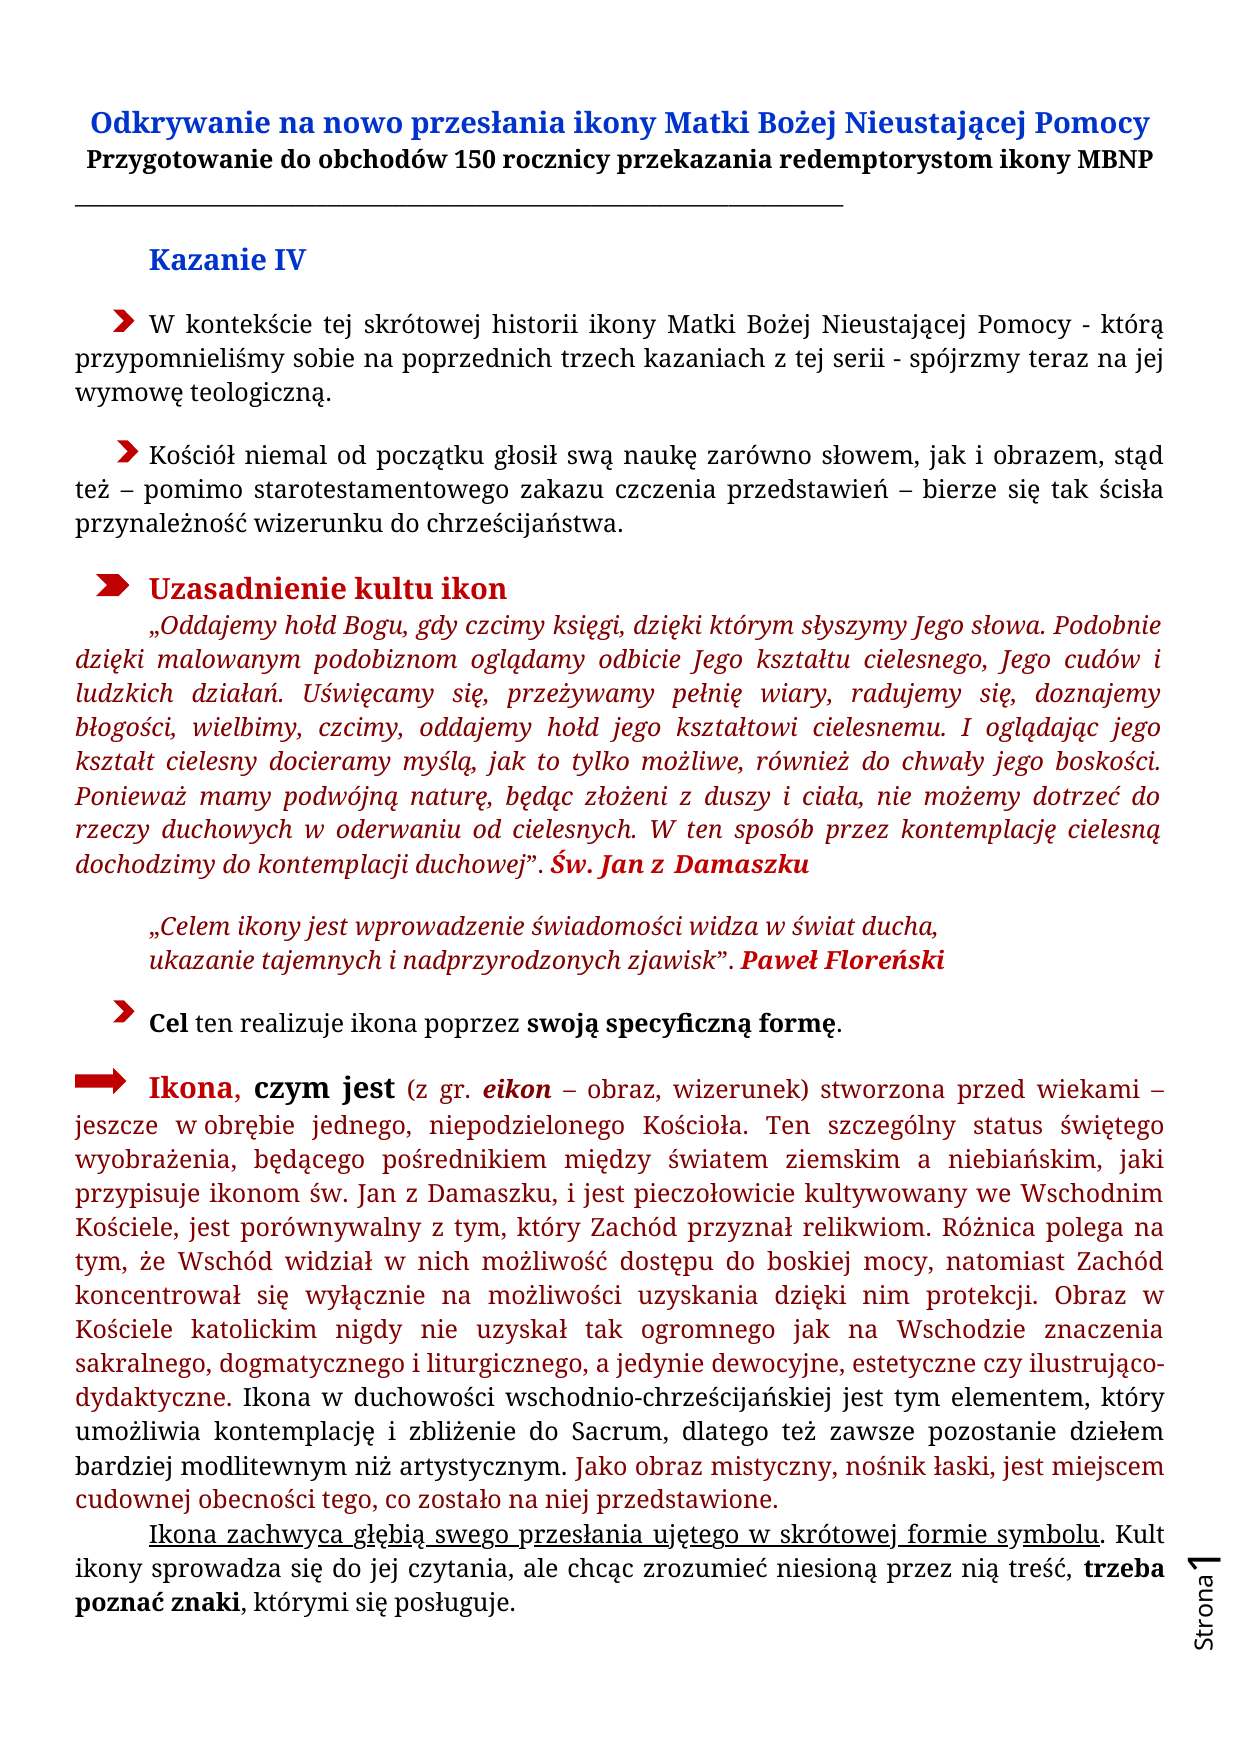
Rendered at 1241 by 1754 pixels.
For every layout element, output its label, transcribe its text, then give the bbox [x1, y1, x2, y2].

text ukazanie tajemnych i nadprzyrodzonych zjawisk”. Paweł Floreński [75, 943, 1165, 977]
text Ikona, czym jest (z gr. eikon – obraz, wizerunek) stworzona przed wiekami – jeszcze w obrębie jednego, niepodzielonego Kościoła. Ten szczególny status świętego wyobrażenia, będącego pośrednikiem między światem ziemskim a niebiańskim, jaki przypisuje ikonom św. Jan z Damaszku, i jest pieczołowicie kultywowany we Wschodnim Kościele, jest porównywalny z tym, który Zachód przyznał relikwiom. Różnica polega na tym, że Wschód widział w nich możliwość dostępu do boskiej mocy, natomiast Zachód koncentrował się wyłącznie na możliwości uzyskania dzięki nim protekcji. Obraz w Kościele katolickim nigdy nie uzyskał tak ogromnego jak na Wschodzie znaczenia sakralnego, dogmatycznego i liturgicznego, a jedynie dewocyjne, estetyczne czy ilustrująco-dydaktyczne. Ikona w duchowości wschodnio-chrześcijańskiej jest tym elementem, który umożliwia kontemplację i zbliżenie do Sacrum, dlatego też zawsze pozostanie dziełem bardziej modlitewnym niż artystycznym. Jako obraz mistyczny, nośnik łaski, jest miejscem cudownej obecności tego, co zostało na niej przedstawione. [75, 1068, 1165, 1516]
text W kontekście tej skrótowej historii ikony Matki Bożej Nieustającej Pomocy - którą przypomnieliśmy sobie na poprzednich trzech kazaniach z tej serii - spójrzmy teraz na jej wymowę teologiczną. [75, 307, 1165, 409]
text Ikona zachwyca głębią swego przesłania ujętego w skrótowej formie symbolu. Kult ikony sprowadza się do jej czytania, ale chcąc zrozumieć niesioną przez nią treść, trzeba poznać znaki, którymi się posługuje. [75, 1516, 1165, 1618]
text Uzasadnienie kultu ikon [75, 568, 1165, 608]
text Kościół niemal od początku głosił swą naukę zarówno słowem, jak i obrazem, stąd też – pomimo starotestamentowego zakazu czczenia przedstawień – bierze się tak ścisła przynależność wizerunku do chrześcijaństwa. [75, 437, 1165, 540]
text Odkrywanie na nowo przesłania ikony Matki Bożej Nieustającej Pomocy [75, 102, 1165, 142]
text Kazanie IV [75, 239, 1165, 278]
text „Celem ikony jest wprowadzenie świadomości widza w świat ducha, [75, 909, 1165, 943]
text Przygotowanie do obchodów 150 rocznicy przekazania redemptorystom ikony MBNP [75, 142, 1165, 176]
text Cel ten realizuje ikona poprzez swoją specyficzną formę. [75, 1005, 1165, 1039]
text ___________________________________________________________________ [75, 176, 1165, 210]
text „Oddajemy hołd Bogu, gdy czcimy księgi, dzięki którym słyszymy Jego słowa. Podobnie dzięki malowanym podobiznom oglądamy odbicie Jego kształtu cielesnego, Jego cudów i ludzkich działań. Uświęcamy się, przeżywamy pełnię wiary, radujemy się, doznajemy błogości, wielbimy, czcimy, oddajemy hołd jego kształtowi cielesnemu. I oglądając jego kształt cielesny docieramy myślą, jak to tylko możliwe, również do chwały jego boskości. Ponieważ mamy podwójną naturę, będąc złożeni z duszy i ciała, nie możemy dotrzeć do rzeczy duchowych w oderwaniu od cielesnych. W ten sposób przez kontemplację cielesną dochodzimy do kontemplacji duchowej”. Św. Jan z Damaszku [75, 608, 1165, 880]
